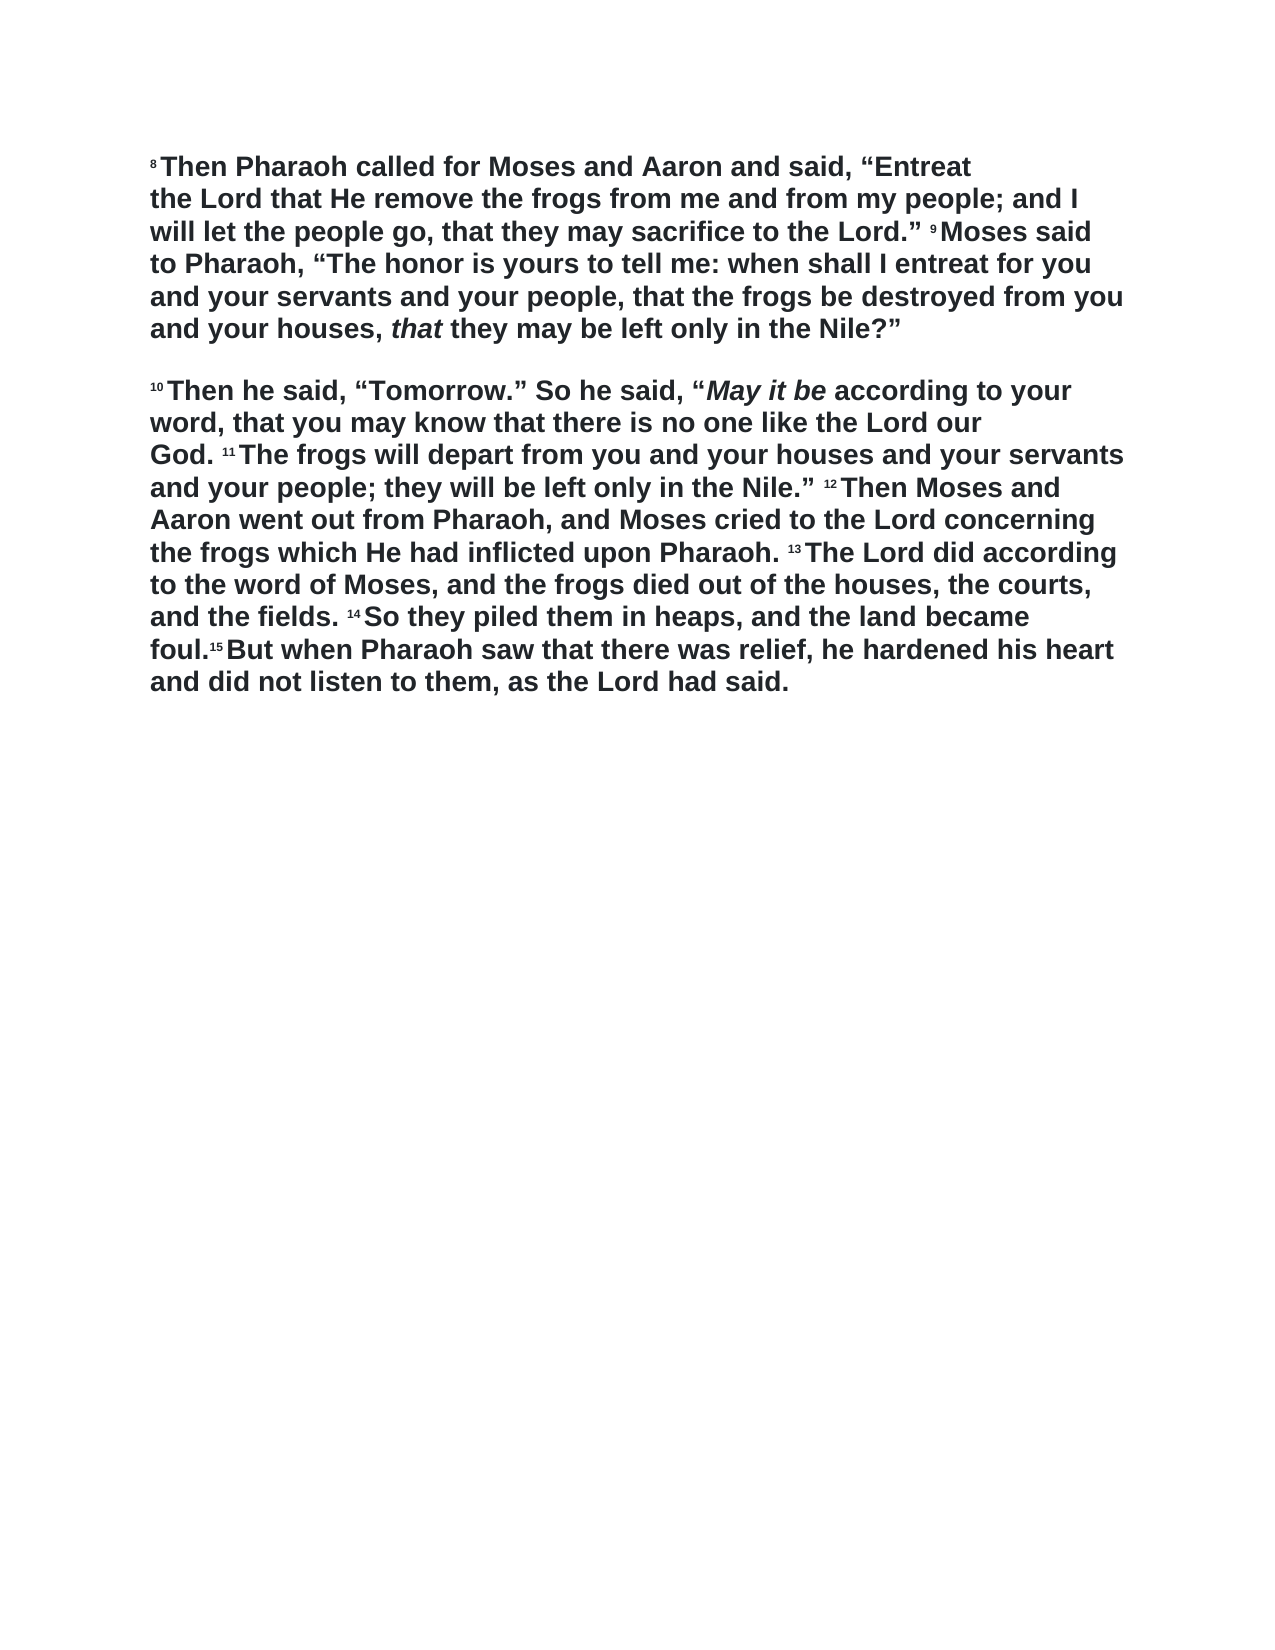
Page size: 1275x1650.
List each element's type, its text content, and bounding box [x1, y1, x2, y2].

text 8 Then Pharaoh called for Moses and Aaron and said, “Entreat the Lord that He remove the frogs from me and from my people; and I will let the people go, that they may sacrifice to the Lord.” 9 Moses said to Pharaoh, “The honor is yours to tell me: when shall I entreat for you and your servants and your people, that the frogs be destroyed from you and your houses, that they may be left only in the Nile?” [150, 150, 1125, 344]
text 10 Then he said, “Tomorrow.” So he said, “May it be according to your word, that you may know that there is no one like the Lord our God. 11 The frogs will depart from you and your houses and your servants and your people; they will be left only in the Nile.” 12 Then Moses and Aaron went out from Pharaoh, and Moses cried to the Lord concerning the frogs which He had inflicted upon Pharaoh. 13 The Lord did according to the word of Moses, and the frogs died out of the houses, the courts, and the fields. 14 So they piled them in heaps, and the land became foul.15 But when Pharaoh saw that there was relief, he hardened his heart and did not listen to them, as the Lord had said. [150, 373, 1125, 697]
